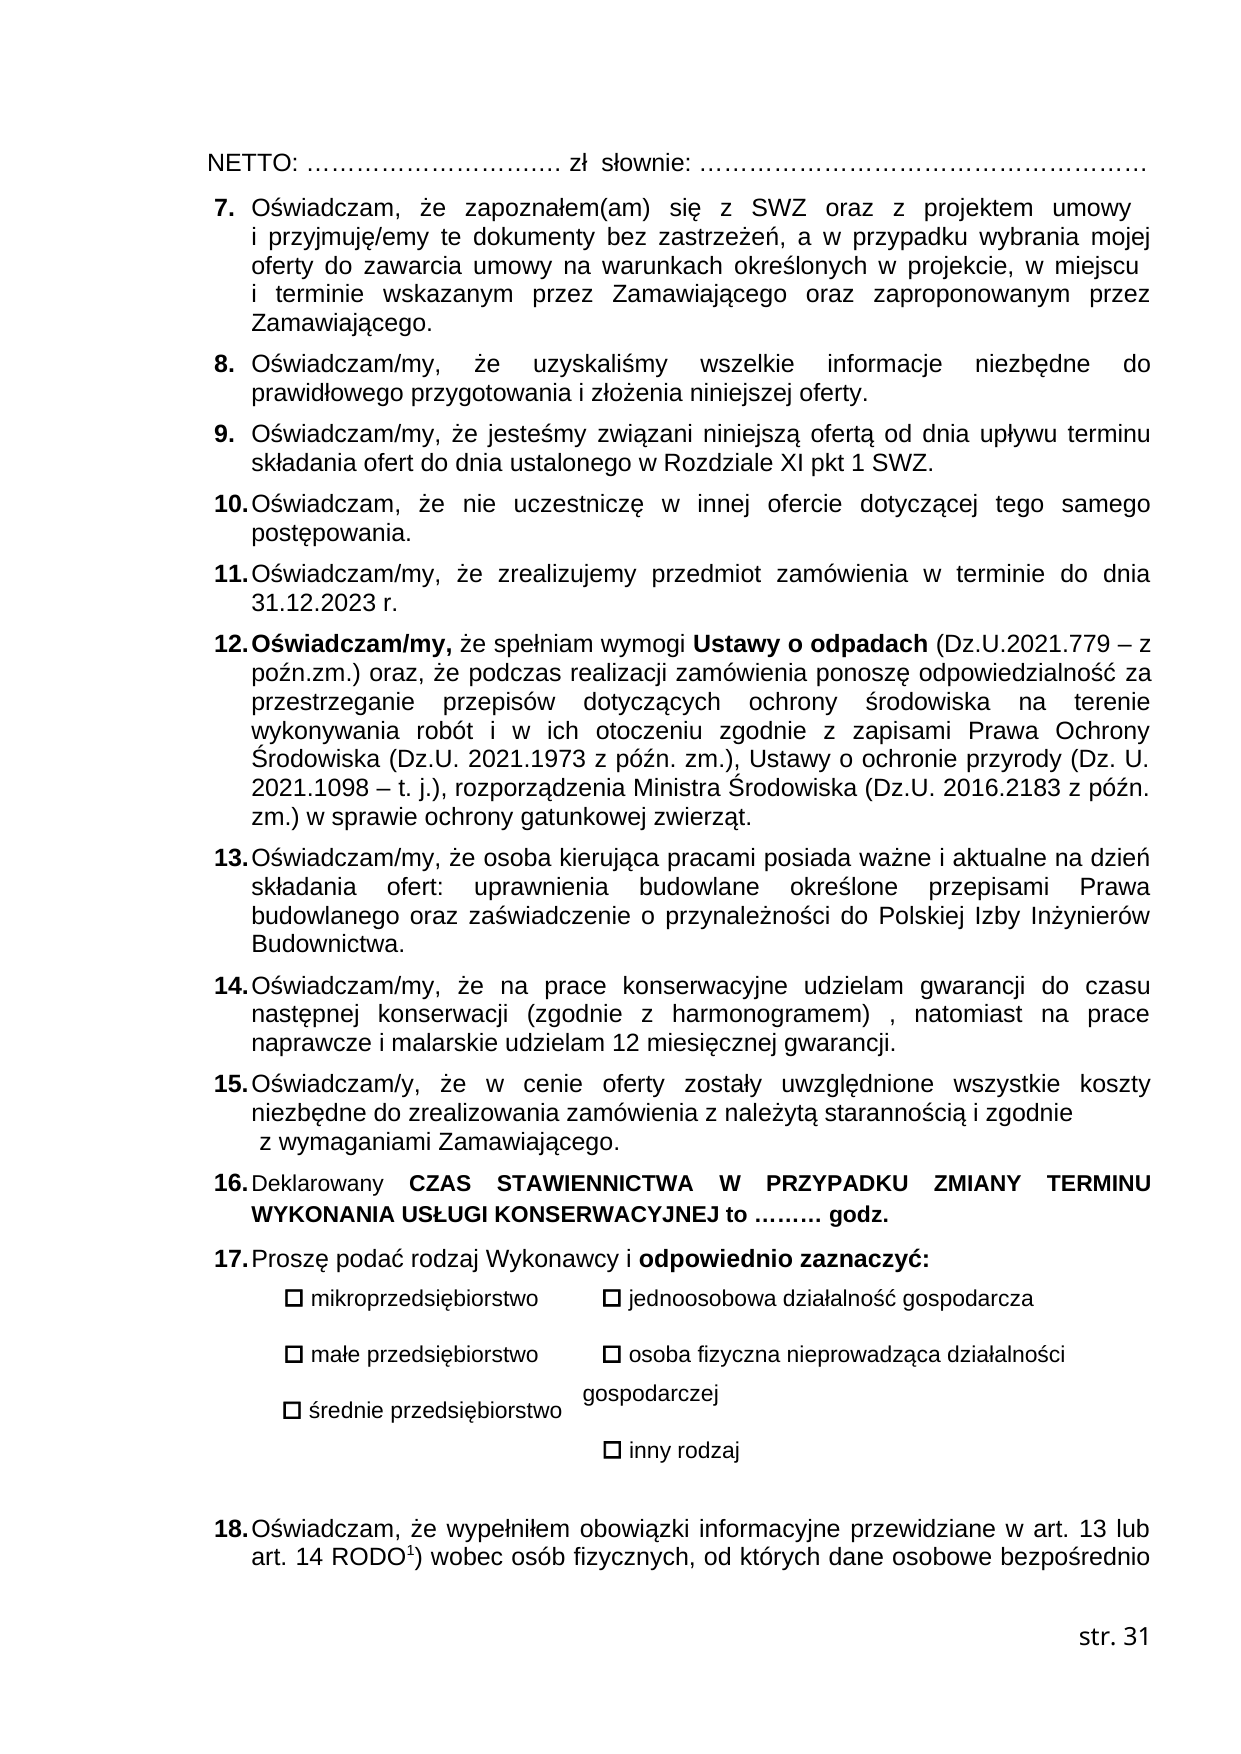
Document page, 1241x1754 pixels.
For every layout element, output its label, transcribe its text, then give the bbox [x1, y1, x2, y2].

list Oświadczam/my, że uzyskaliśmy wszelkie informacje niezbędne do prawidłowego przygotowania i złożenia niniejszej oferty. [214, 349, 1152, 407]
list z wymaganiami Zamawiającego. [259, 1127, 1152, 1156]
list Oświadczam, że nie uczestniczę w innej ofercie dotyczącej tego samego postępowania. [214, 489, 1152, 547]
list Oświadczam/my, że jesteśmy związani niniejszą ofertą od dnia upływu terminu składania ofert do dnia ustalonego w Rozdziale XI pkt 1 SWZ. [214, 419, 1152, 477]
list Oświadczam/my, że na prace konserwacyjne udzielam gwarancji do czasu następnej konserwacji (zgodnie z harmonogramem) , natomiast na prace naprawcze i malarskie udzielam 12 miesięcznej gwarancji. [214, 971, 1152, 1057]
list Oświadczam, że zapoznałem(am) się z SWZ oraz z projektem umowy i przyjmuję/emy te dokumenty bez zastrzeżeń, a w przypadku wybrania mojej oferty do zawarcia umowy na warunkach określonych w projekcie, w miejscu i terminie wskazanym przez Zamawiającego oraz zaproponowanym przez Zamawiającego. [214, 193, 1152, 337]
list Oświadczam/y, że w cenie oferty zostały uwzględnione wszystkie koszty niezbędne do zrealizowania zamówienia z należytą starannością i zgodnie [214, 1069, 1152, 1127]
list Oświadczam/my, że osoba kierująca pracami posiada ważne i aktualne na dzień składania ofert: uprawnienia budowlane określone przepisami Prawa budowlanego oraz zaświadczenie o przynależności do Polskiej Izby Inżynierów Budownictwa. [214, 843, 1152, 958]
list Oświadczam/my, że zrealizujemy przedmiot zamówienia w terminie do dnia 31.12.2023 r. [214, 559, 1152, 617]
text NETTO: ……………………….… zł słownie: ……………………………………………… [207, 148, 1152, 176]
list Oświadczam/my, że spełniam wymogi Ustawy o odpadach (Dz.U.2021.779 – z poźn.zm.) oraz, że podczas realizacji zamówienia ponoszę odpowiedzialność za przestrzeganie przepisów dotyczących ochrony środowiska na terenie wykonywania robót i w ich otoczeniu zgodnie z zapisami Prawa Ochrony Środowiska (Dz.U. 2021.1973 z późn. zm.), Ustawy o ochronie przyrody (Dz. U. 2021.1098 – t. j.), rozporządzenia Ministra Środowiska (Dz.U. 2016.2183 z późn. zm.) w sprawie ochrony gatunkowej zwierząt. [214, 629, 1152, 831]
list Deklarowany CZAS STAWIENNICTWA W PRZYPADKU ZMIANY TERMINU WYKONANIA USŁUGI KONSERWACYJNEJ to ……… godz. [214, 1168, 1152, 1227]
list Proszę podać rodzaj Wykonawcy i odpowiednio zaznaczyć: [214, 1243, 1152, 1272]
table_header mikroprzedsiębiorstwo małe przedsiębiorstwo średnie przedsiębiorstwo [282, 1285, 582, 1501]
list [214, 1513, 1152, 1571]
table_header jednoosobowa działalność gospodarcza osoba fizyczna nieprowadząca działalności gospodarczej inny rodzaj [582, 1285, 1152, 1501]
